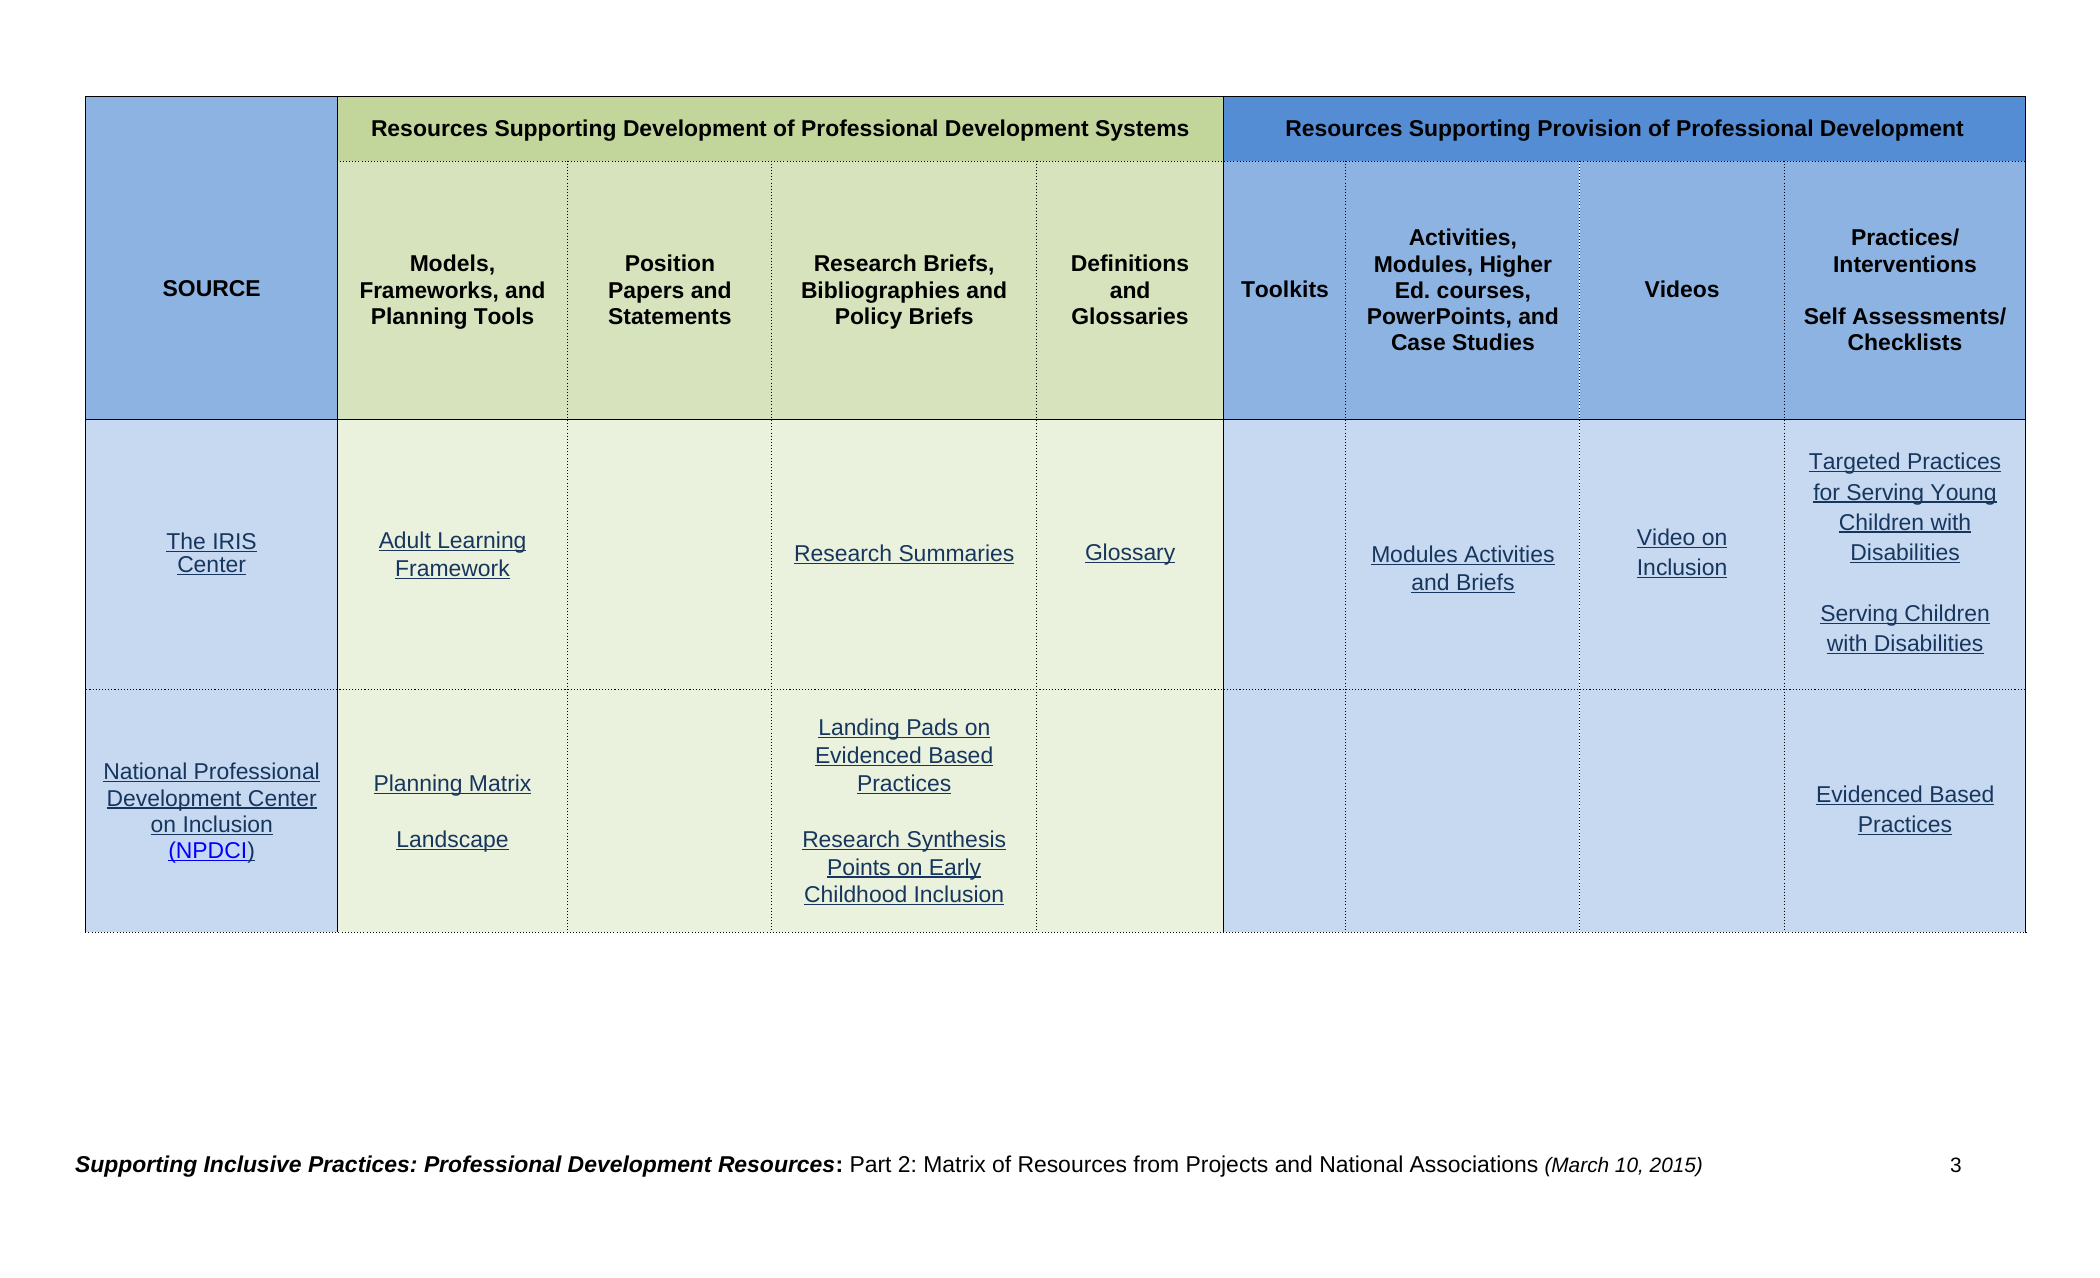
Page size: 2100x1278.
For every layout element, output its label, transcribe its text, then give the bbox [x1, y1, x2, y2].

table_header Resources Supporting Development of Professional Development Systems [338, 97, 1223, 161]
table_cell Video on Inclusion [1580, 420, 1784, 689]
table_cell [568, 420, 772, 689]
table_cell The IRIS Center [86, 420, 337, 689]
table_cell Models, Frameworks, and Planning Tools [338, 161, 568, 419]
table_cell [1580, 689, 1784, 932]
table_cell Targeted Practices for Serving Young Children with Disabilities Serving Children with Disabilities [1784, 420, 2025, 689]
table_cell Toolkits [1224, 161, 1346, 419]
table_header Resources Supporting Provision of Professional Development [1224, 97, 2025, 161]
table_cell Research Briefs, Bibliographies and Policy Briefs [772, 161, 1036, 419]
table_header [86, 97, 337, 161]
table_cell Position Papers and Statements [568, 161, 772, 419]
table_cell Evidenced Based Practices [1784, 689, 2025, 932]
table_cell [568, 689, 772, 932]
table_cell Modules Activities and Briefs [1346, 420, 1579, 689]
table_cell Research Summaries [772, 420, 1036, 689]
table_cell Practices/ Interventions Self Assessments/ Checklists [1784, 161, 2025, 419]
table_cell [1346, 689, 1579, 932]
table_cell [1224, 420, 1346, 689]
table_cell SOURCE [86, 161, 337, 419]
table_cell Planning Matrix Landscape [338, 689, 568, 932]
table_cell Activities, Modules, Higher Ed. courses, PowerPoints, and Case Studies [1346, 161, 1579, 419]
table_cell [1224, 689, 1346, 932]
table_cell Landing Pads on Evidenced Based Practices Research Synthesis Points on Early Childhood Inclusion [772, 689, 1036, 932]
table_cell National Professional Development Center on Inclusion (NPDCI) [86, 689, 337, 932]
table_cell Adult Learning Framework [338, 420, 568, 689]
table_cell [1036, 689, 1223, 932]
table_cell Definitions and Glossaries [1036, 161, 1223, 419]
table_cell Glossary [1036, 420, 1223, 689]
table_cell Videos [1580, 161, 1784, 419]
